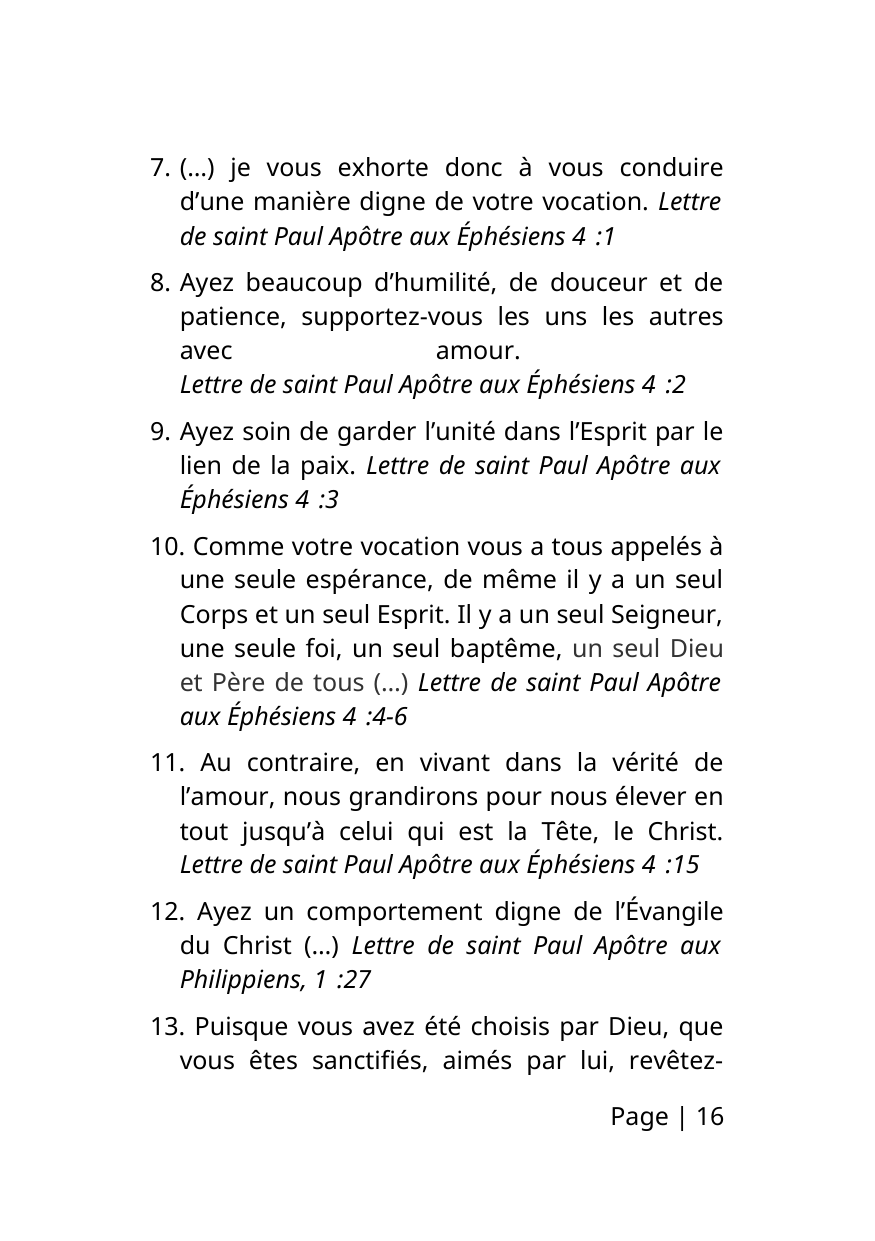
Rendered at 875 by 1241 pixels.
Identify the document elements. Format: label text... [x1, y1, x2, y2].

text 12. Ayez un comportement digne de l’Évangile du Christ (…) Lettre de saint Paul Apôtre aux Philippiens, 1 :27 [150, 894, 724, 996]
text 8. Ayez beaucoup d’humilité, de douceur et de patience, supportez-vous les uns les autres avec amour. Lettre de saint Paul Apôtre aux Éphésiens 4 :2 [150, 265, 724, 401]
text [150, 1008, 724, 1077]
text 11. Au contraire, en vivant dans la vérité de l’amour, nous grandirons pour nous élever en tout jusqu’à celui qui est la Tête, le Christ. Lettre de saint Paul Apôtre aux Éphésiens 4 :15 [150, 745, 724, 881]
text 9. Ayez soin de garder l’unité dans l’Esprit par le lien de la paix. Lettre de saint Paul Apôtre aux Éphésiens 4 :3 [150, 413, 724, 516]
text 7. (…) je vous exhorte donc à vous conduire d’une manière digne de votre vocation. Lettre de saint Paul Apôtre aux Éphésiens 4 :1 [150, 150, 724, 252]
text 10. Comme votre vocation vous a tous appelés à une seule espérance, de même il y a un seul Corps et un seul Esprit. Il y a un seul Seigneur, une seule foi, un seul baptême, un seul Dieu et Père de tous (…) Lettre de saint Paul Apôtre aux Éphésiens 4 :4-6 [150, 528, 724, 732]
